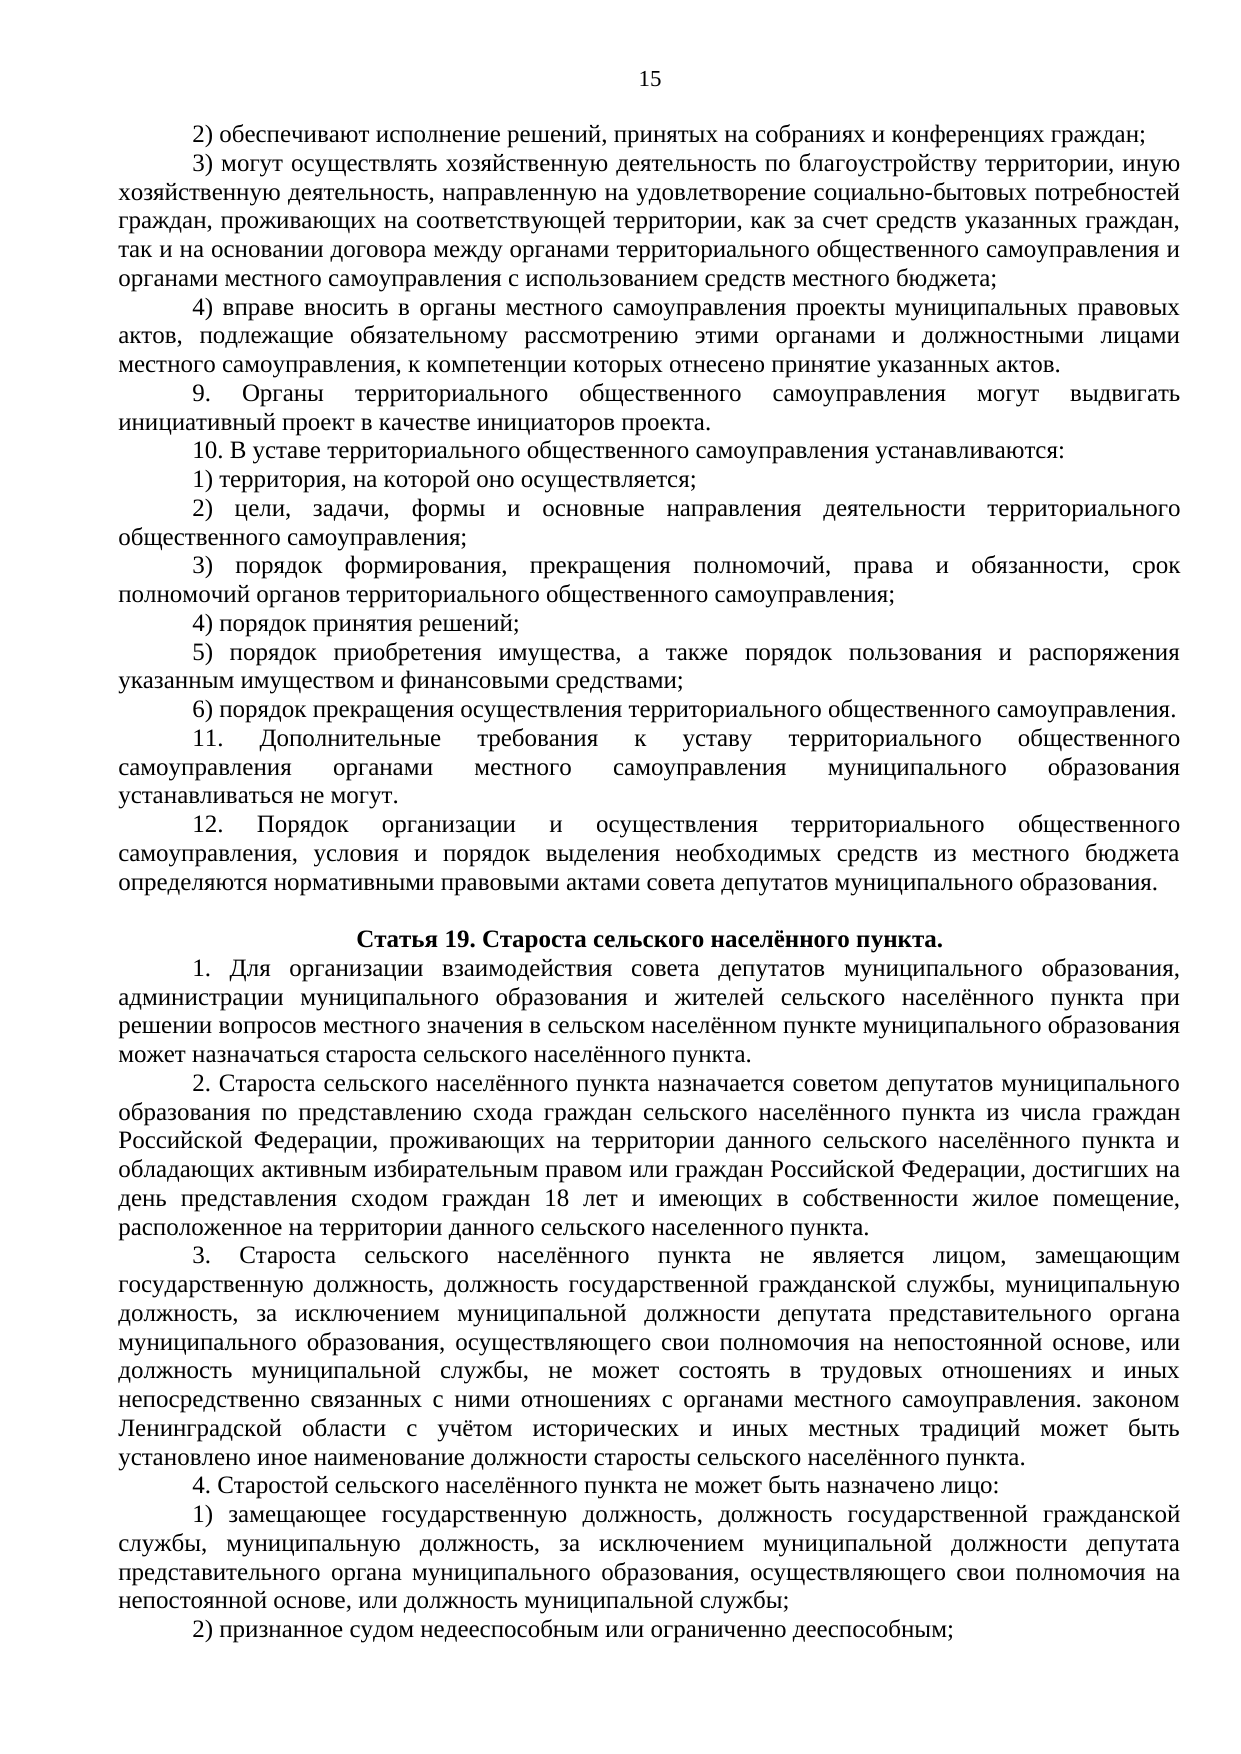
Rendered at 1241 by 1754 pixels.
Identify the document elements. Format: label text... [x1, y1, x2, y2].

text 1) замещающее государственную должность, должность государственной гражданской службы, муниципальную должность, за исключением муниципальной должности депутата представительного органа муниципального образования, осуществляющего свои полномочия на непостоянной основе, или должность муниципальной службы; [118, 1499, 1181, 1614]
text 1. Для организации взаимодействия совета депутатов муниципального образования, администрации муниципального образования и жителей сельского населённого пункта при решении вопросов местного значения в сельском населённом пункте муниципального образования может назначаться староста сельского населённого пункта. [118, 953, 1181, 1068]
text 9. Органы территориального общественного самоуправления могут выдвигать инициативный проект в качестве инициаторов проекта. [118, 378, 1181, 436]
text 3. Староста сельского населённого пункта не является лицом, замещающим государственную должность, должность государственной гражданской службы, муниципальную должность, за исключением муниципальной должности депутата представительного органа муниципального образования, осуществляющего свои полномочия на непостоянной основе, или должность муниципальной службы, не может состоять в трудовых отношениях и иных непосредственно связанных с ними отношениях с органами местного самоуправления. законом Ленинградской области с учётом исторических и иных местных традиций может быть установлено иное наименование должности старосты сельского населённого пункта. [118, 1241, 1181, 1471]
text 12. Порядок организации и осуществления территориального общественного самоуправления, условия и порядок выделения необходимых средств из местного бюджета определяются нормативными правовыми актами совета депутатов муниципального образования. [118, 809, 1181, 896]
text Статья 19. Староста сельского населённого пункта. [118, 924, 1181, 953]
text 2) цели, задачи, формы и основные направления деятельности территориального общественного самоуправления; [118, 493, 1181, 551]
text 11. Дополнительные требования к уставу территориального общественного самоуправления органами местного самоуправления муниципального образования устанавливаться не могут. [118, 723, 1181, 809]
text 10. В уставе территориального общественного самоуправления устанавливаются: [118, 436, 1181, 464]
text 5) порядок приобретения имущества, а также порядок пользования и распоряжения указанным имуществом и финансовыми средствами; [118, 637, 1181, 694]
text 4) вправе вносить в органы местного самоуправления проекты муниципальных правовых актов, подлежащие обязательному рассмотрению этими органами и должностными лицами местного самоуправления, к компетенции которых отнесено принятие указанных актов. [118, 292, 1181, 378]
text 2) обеспечивают исполнение решений, принятых на собраниях и конференциях граждан; [118, 119, 1181, 148]
text 2) признанное судом недееспособным или ограниченно дееспособным; [118, 1614, 1181, 1643]
text 4. Старостой сельского населённого пункта не может быть назначено лицо: [118, 1471, 1181, 1499]
text 2. Староста сельского населённого пункта назначается советом депутатов муниципального образования по представлению схода граждан сельского населённого пункта из числа граждан Российской Федерации, проживающих на территории данного сельского населённого пункта и обладающих активным избирательным правом или граждан Российской Федерации, достигших на день представления сходом граждан 18 лет и имеющих в собственности жилое помещение, расположенное на территории данного сельского населенного пункта. [118, 1068, 1181, 1241]
text 3) порядок формирования, прекращения полномочий, права и обязанности, срок полномочий органов территориального общественного самоуправления; [118, 551, 1181, 608]
text 3) могут осуществлять хозяйственную деятельность по благоустройству территории, иную хозяйственную деятельность, направленную на удовлетворение социально-бытовых потребностей граждан, проживающих на соответствующей территории, как за счет средств указанных граждан, так и на основании договора между органами территориального общественного самоуправления и органами местного самоуправления с использованием средств местного бюджета; [118, 148, 1181, 292]
text 6) порядок прекращения осуществления территориального общественного самоуправления. [118, 694, 1181, 723]
text 4) порядок принятия решений; [118, 608, 1181, 637]
text 1) территория, на которой оно осуществляется; [118, 464, 1181, 493]
